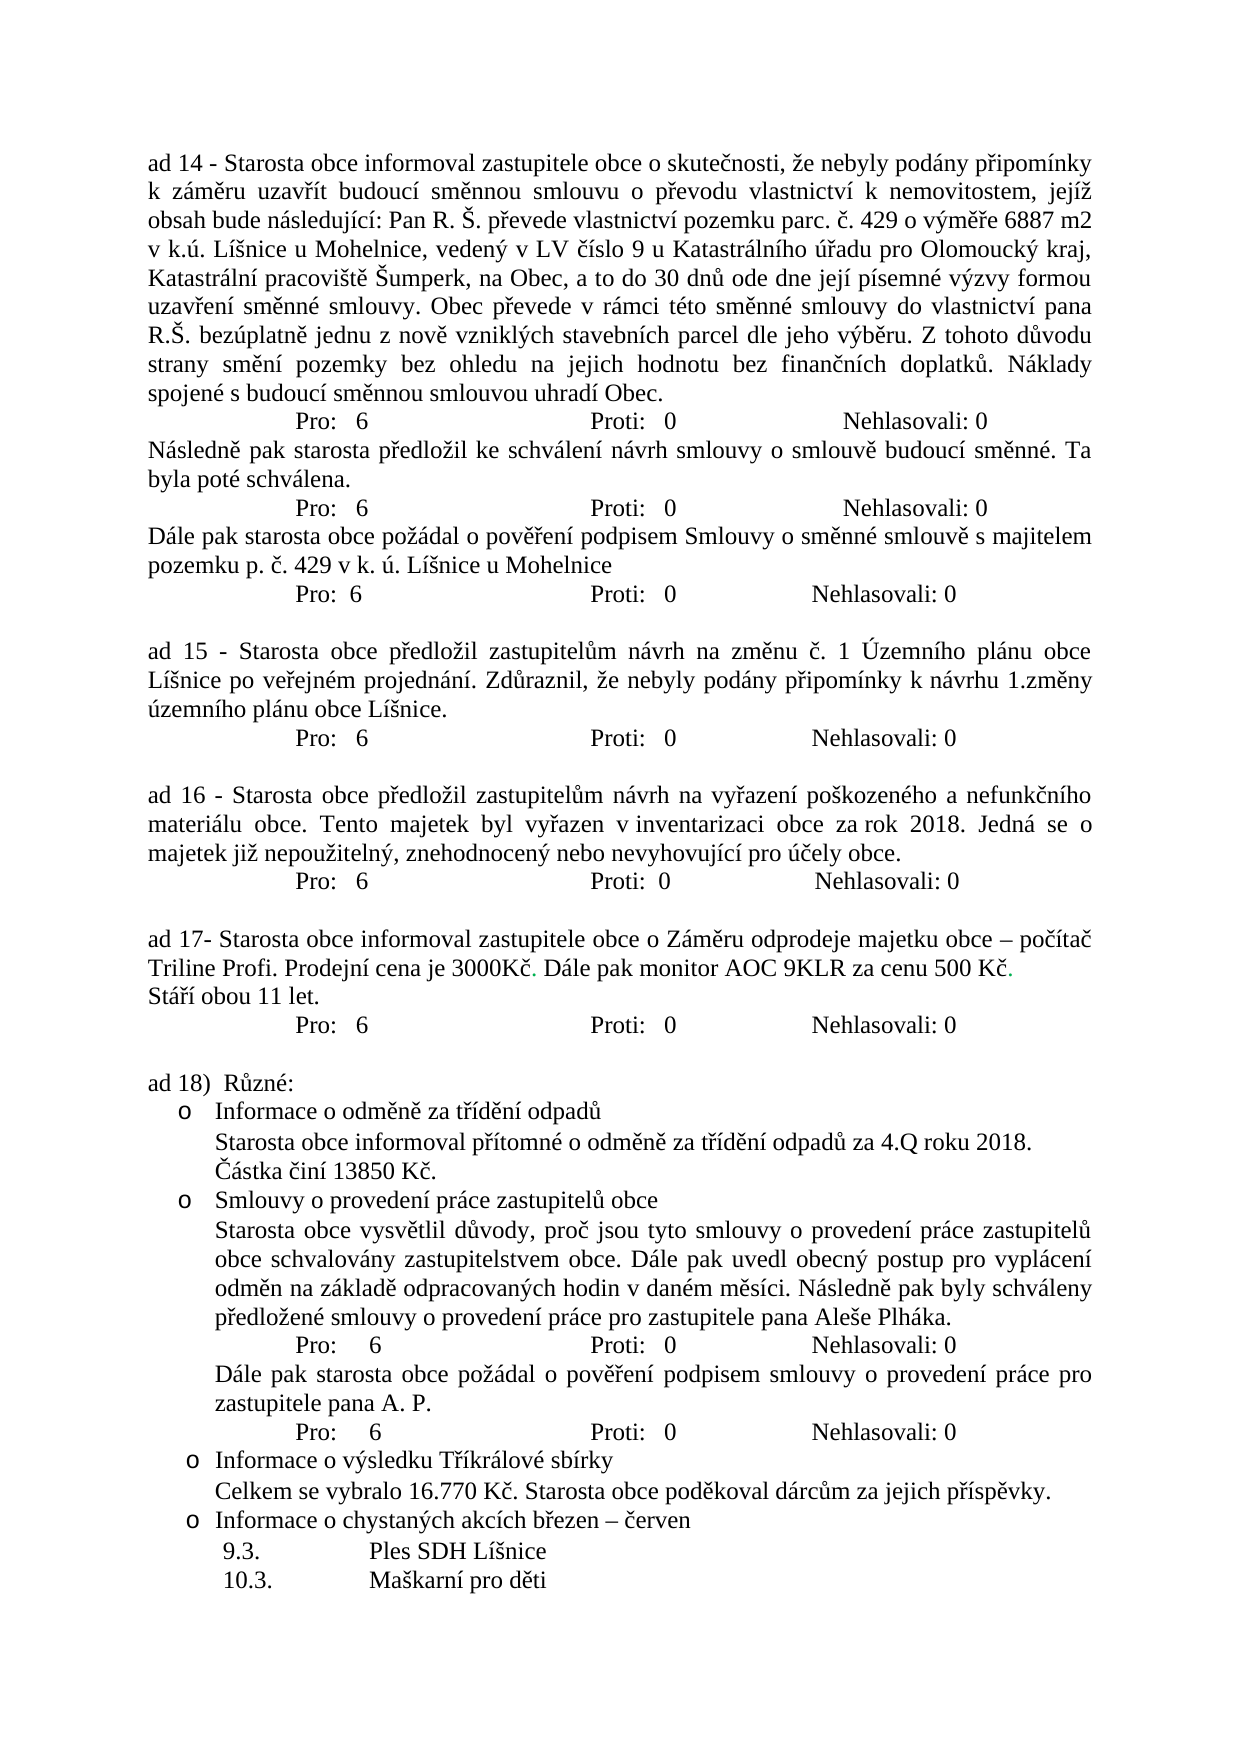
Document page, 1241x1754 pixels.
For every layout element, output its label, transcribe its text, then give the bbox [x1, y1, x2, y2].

list Informace o chystaných akcích březen – červen [185, 1505, 1093, 1536]
list Částka činí 13850 Kč. [214, 1156, 1093, 1185]
text Pro: 6 Proti: 0 Nehlasovali: 0 [221, 493, 1093, 521]
text ad 17- Starosta obce informoval zastupitele obce o Záměru odprodeje majetku obce – počítač Triline Profi. Prodejní cena je 3000Kč. Dále pak monitor AOC 9KLR za cenu 500 Kč. [148, 924, 1093, 981]
text ad 15 - Starosta obce předložil zastupitelům návrh na změnu č. 1 Územního plánu obce Líšnice po veřejném projednání. Zdůraznil, že nebyly podány připomínky k návrhu 1.změny územního plánu obce Líšnice. [148, 636, 1093, 723]
list Informace o odměně za třídění odpadů [177, 1096, 1093, 1127]
text Pro: 6 Proti: 0 Nehlasovali: 0 [221, 1331, 1093, 1359]
text Dále pak starosta obce požádal o pověření podpisem Smlouvy o směnné smlouvě s majitelem pozemku p. č. 429 v k. ú. Líšnice u Mohelnice [148, 521, 1093, 579]
text ad 16 - Starosta obce předložil zastupitelům návrh na vyřazení poškozeného a nefunkčního materiálu obce. Tento majetek byl vyřazen v inventarizaci obce za rok 2018. Jedná se o majetek již nepoužitelný, znehodnocený nebo nevyhovující pro účely obce. [148, 780, 1093, 866]
list Smlouvy o provedení práce zastupitelů obce [177, 1185, 1093, 1216]
list Dále pak starosta obce požádal o pověření podpisem smlouvy o provedení práce pro zastupitele pana A. P. [214, 1359, 1093, 1417]
text Pro: 6 Proti: 0 Nehlasovali: 0 [148, 579, 1093, 608]
list Starosta obce informoval přítomné o odměně za třídění odpadů za 4.Q roku 2018. [214, 1127, 1093, 1156]
list Starosta obce vysvětlil důvody, proč jsou tyto smlouvy o provedení práce zastupitelů obce schvalovány zastupitelstvem obce. Dále pak uvedl obecný postup pro vyplácení odměn na základě odpracovaných hodin v daném měsíci. Následně pak byly schváleny předložené smlouvy o provedení práce pro zastupitele pana Aleše Plháka. [214, 1216, 1093, 1331]
text Pro: 6 Proti: 0 Nehlasovali: 0 [221, 406, 1093, 435]
list Celkem se vybralo 16.770 Kč. Starosta obce poděkoval dárcům za jejich příspěvky. [214, 1476, 1093, 1505]
text Pro: 6 Proti: 0 Nehlasovali: 0 [148, 866, 1093, 895]
text 9.3. Ples SDH Líšnice [223, 1536, 1093, 1565]
text Následně pak starosta předložil ke schválení návrh smlouvy o smlouvě budoucí směnné. Ta byla poté schválena. [148, 435, 1093, 493]
text ad 18) Různé: [148, 1068, 1093, 1096]
text ad 14 - Starosta obce informoval zastupitele obce o skutečnosti, že nebyly podány připomínky k záměru uzavřít budoucí směnnou smlouvu o převodu vlastnictví k nemovitostem, jejíž obsah bude následující: Pan R. Š. převede vlastnictví pozemku parc. č. 429 o výměře 6887 m2 v k.ú. Líšnice u Mohelnice, vedený v LV číslo 9 u Katastrálního úřadu pro Olomoucký kraj, Katastrální pracoviště Šumperk, na Obec, a to do 30 dnů ode dne její písemné výzvy formou uzavření směnné smlouvy. Obec převede v rámci této směnné smlouvy do vlastnictví pana R.Š. bezúplatně jednu z nově vzniklých stavebních parcel dle jeho výběru. Z tohoto důvodu strany smění pozemky bez ohledu na jejich hodnotu bez finančních doplatků. Náklady spojené s budoucí směnnou smlouvou uhradí Obec. [148, 148, 1093, 406]
text Pro: 6 Proti: 0 Nehlasovali: 0 [221, 1010, 1093, 1039]
text Pro: 6 Proti: 0 Nehlasovali: 0 [221, 1417, 1093, 1446]
text Pro: 6 Proti: 0 Nehlasovali: 0 [148, 723, 1093, 751]
list Informace o výsledku Tříkrálové sbírky [185, 1446, 1093, 1476]
text 10.3. Maškarní pro děti [223, 1565, 1093, 1593]
text Stáří obou 11 let. [148, 981, 1093, 1010]
